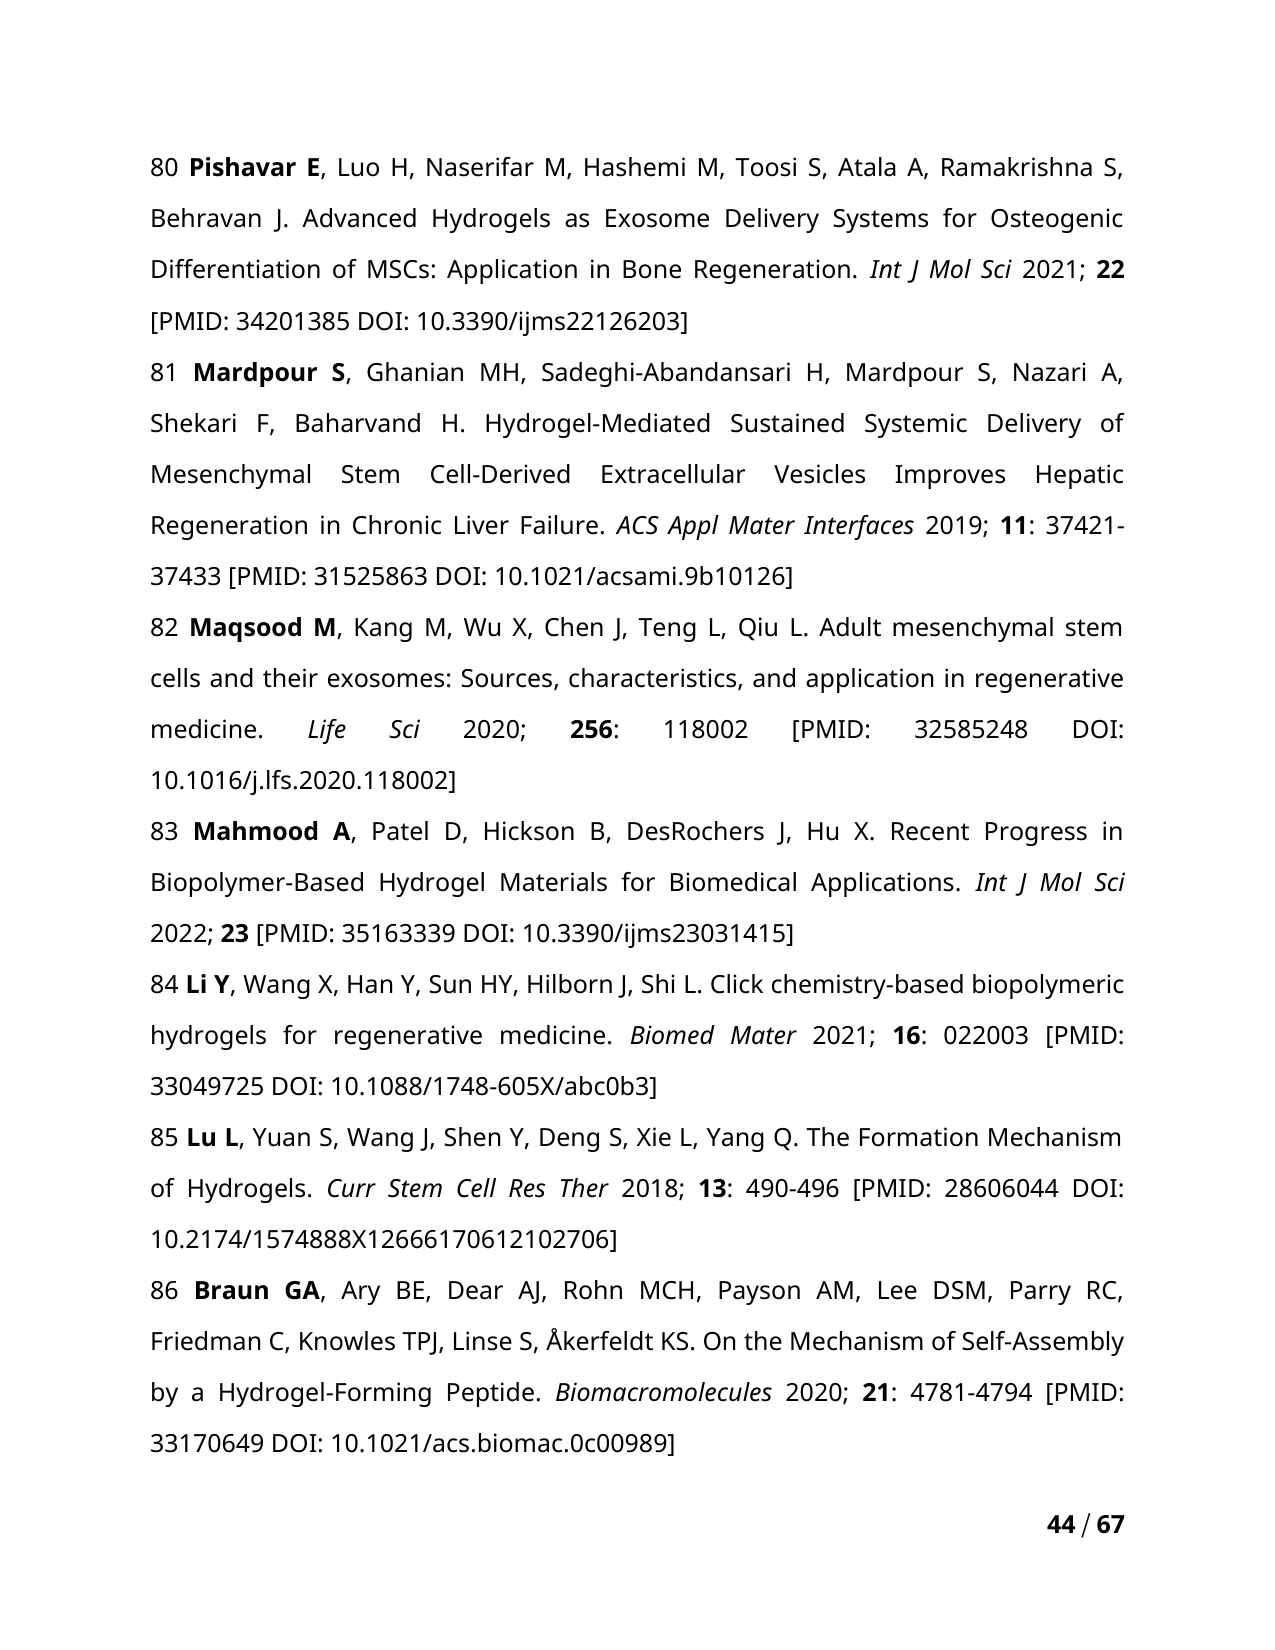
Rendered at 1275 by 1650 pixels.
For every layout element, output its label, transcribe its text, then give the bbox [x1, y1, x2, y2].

text 83 Mahmood A, Patel D, Hickson B, DesRochers J, Hu X. Recent Progress in Biopolymer-Based Hydrogel Materials for Biomedical Applications. Int J Mol Sci 2022; 23 [PMID: 35163339 DOI: 10.3390/ijms23031415] [150, 813, 1125, 950]
text 85 Lu L, Yuan S, Wang J, Shen Y, Deng S, Xie L, Yang Q. The Formation Mechanism of Hydrogels. Curr Stem Cell Res Ther 2018; 13: 490-496 [PMID: 28606044 DOI: 10.2174/1574888X12666170612102706] [150, 1120, 1125, 1256]
text 84 Li Y, Wang X, Han Y, Sun HY, Hilborn J, Shi L. Click chemistry-based biopolymeric hydrogels for regenerative medicine. Biomed Mater 2021; 16: 022003 [PMID: 33049725 DOI: 10.1088/1748-605X/abc0b3] [150, 967, 1125, 1103]
text 82 Maqsood M, Kang M, Wu X, Chen J, Teng L, Qiu L. Adult mesenchymal stem cells and their exosomes: Sources, characteristics, and application in regenerative medicine. Life Sci 2020; 256: 118002 [PMID: 32585248 DOI: 10.1016/j.lfs.2020.118002] [150, 609, 1125, 797]
text 81 Mardpour S, Ghanian MH, Sadeghi-Abandansari H, Mardpour S, Nazari A, Shekari F, Baharvand H. Hydrogel-Mediated Sustained Systemic Delivery of Mesenchymal Stem Cell-Derived Extracellular Vesicles Improves Hepatic Regeneration in Chronic Liver Failure. ACS Appl Mater Interfaces 2019; 11: 37421-37433 [PMID: 31525863 DOI: 10.1021/acsami.9b10126] [150, 354, 1125, 592]
text 86 Braun GA, Ary BE, Dear AJ, Rohn MCH, Payson AM, Lee DSM, Parry RC, Friedman C, Knowles TPJ, Linse S, Åkerfeldt KS. On the Mechanism of Self-Assembly by a Hydrogel-Forming Peptide. Biomacromolecules 2020; 21: 4781-4794 [PMID: 33170649 DOI: 10.1021/acs.biomac.0c00989] [150, 1273, 1125, 1460]
text 80 Pishavar E, Luo H, Naserifar M, Hashemi M, Toosi S, Atala A, Ramakrishna S, Behravan J. Advanced Hydrogels as Exosome Delivery Systems for Osteogenic Differentiation of MSCs: Application in Bone Regeneration. Int J Mol Sci 2021; 22 [PMID: 34201385 DOI: 10.3390/ijms22126203] [150, 150, 1125, 337]
